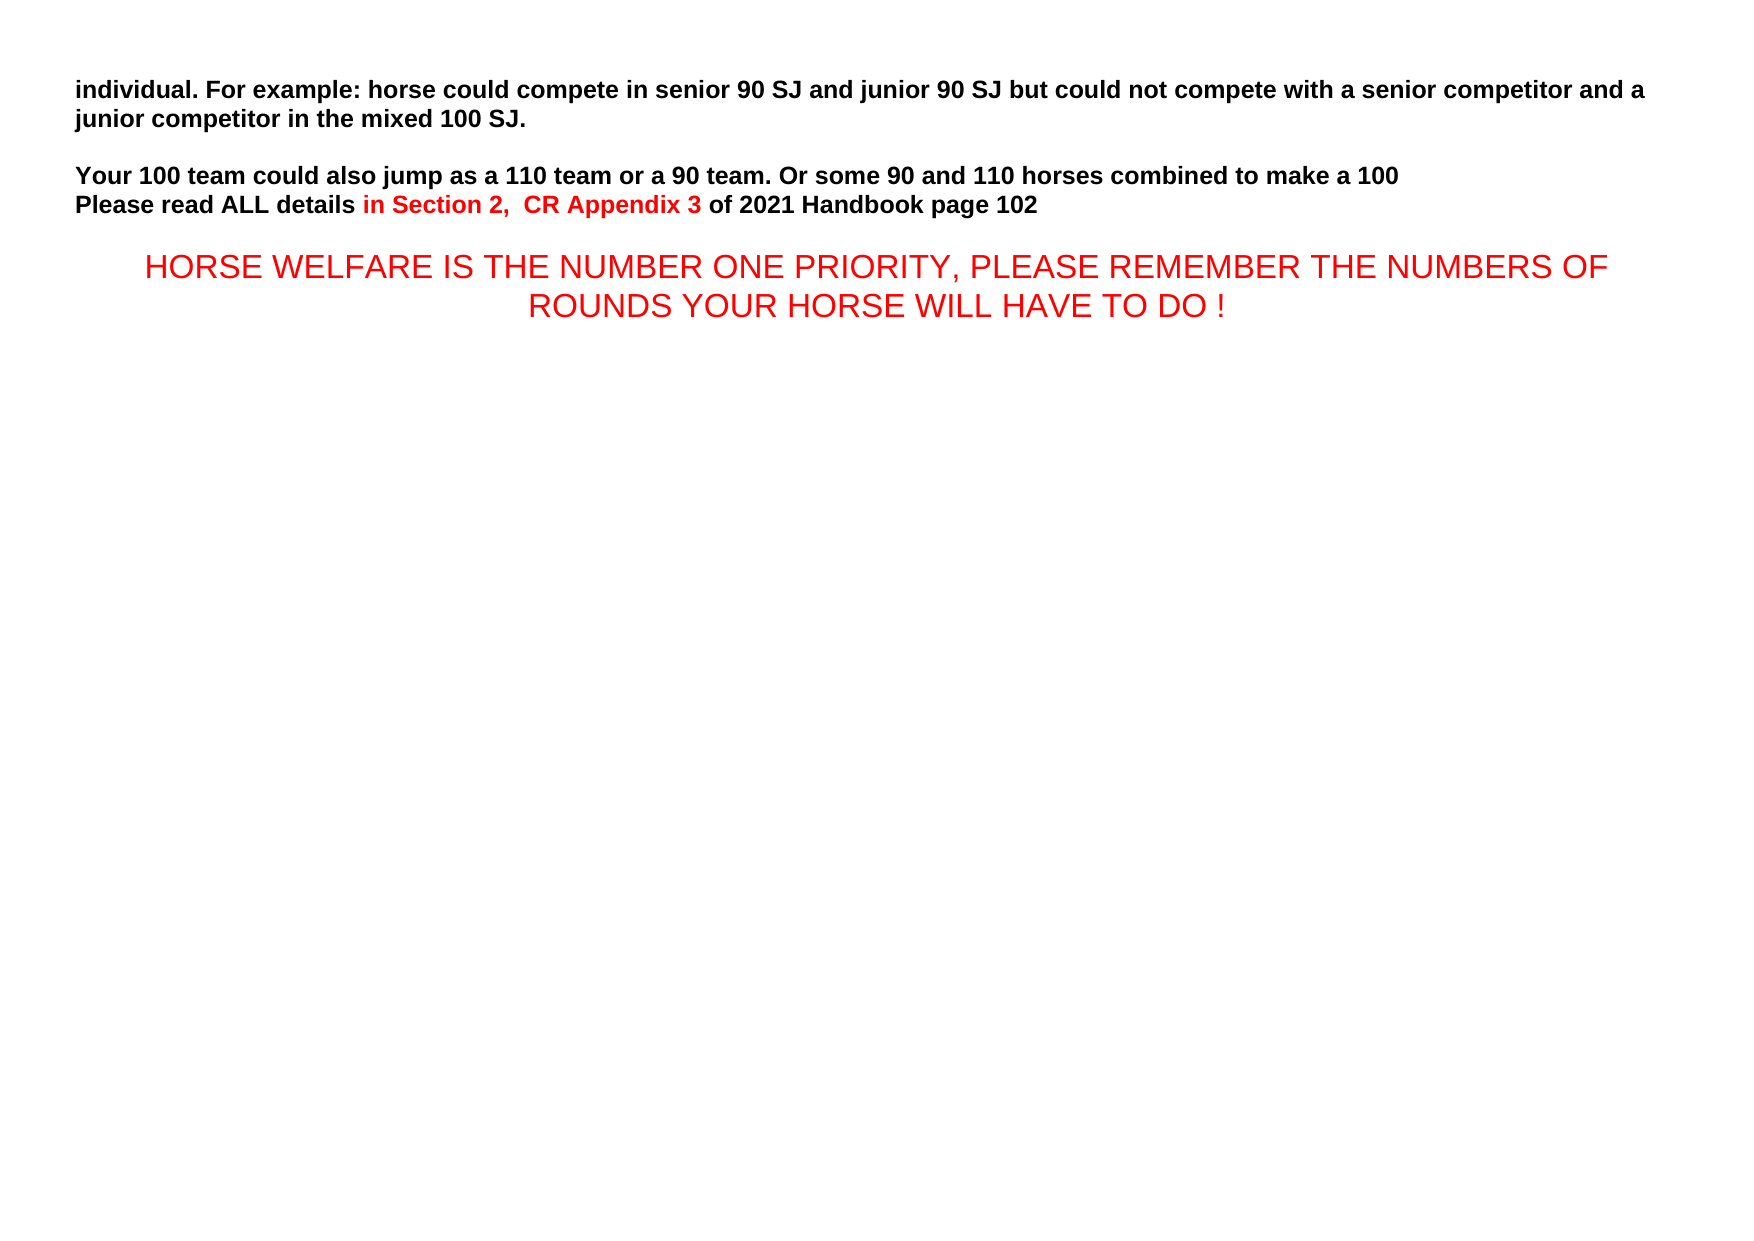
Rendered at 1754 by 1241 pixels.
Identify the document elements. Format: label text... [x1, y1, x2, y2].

text HORSE WELFARE IS THE NUMBER ONE PRIORITY, PLEASE REMEMBER THE NUMBERS OF ROUNDS YOUR HORSE WILL HAVE TO DO ! [75, 247, 1679, 324]
text Please read ALL details in Section 2, CR Appendix 3 of 2021 Handbook page 102 [75, 190, 1679, 219]
text Your 100 team could also jump as a 110 team or a 90 team. Or some 90 and 110 horses combined to make a 100 [75, 161, 1679, 190]
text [75, 75, 1679, 132]
